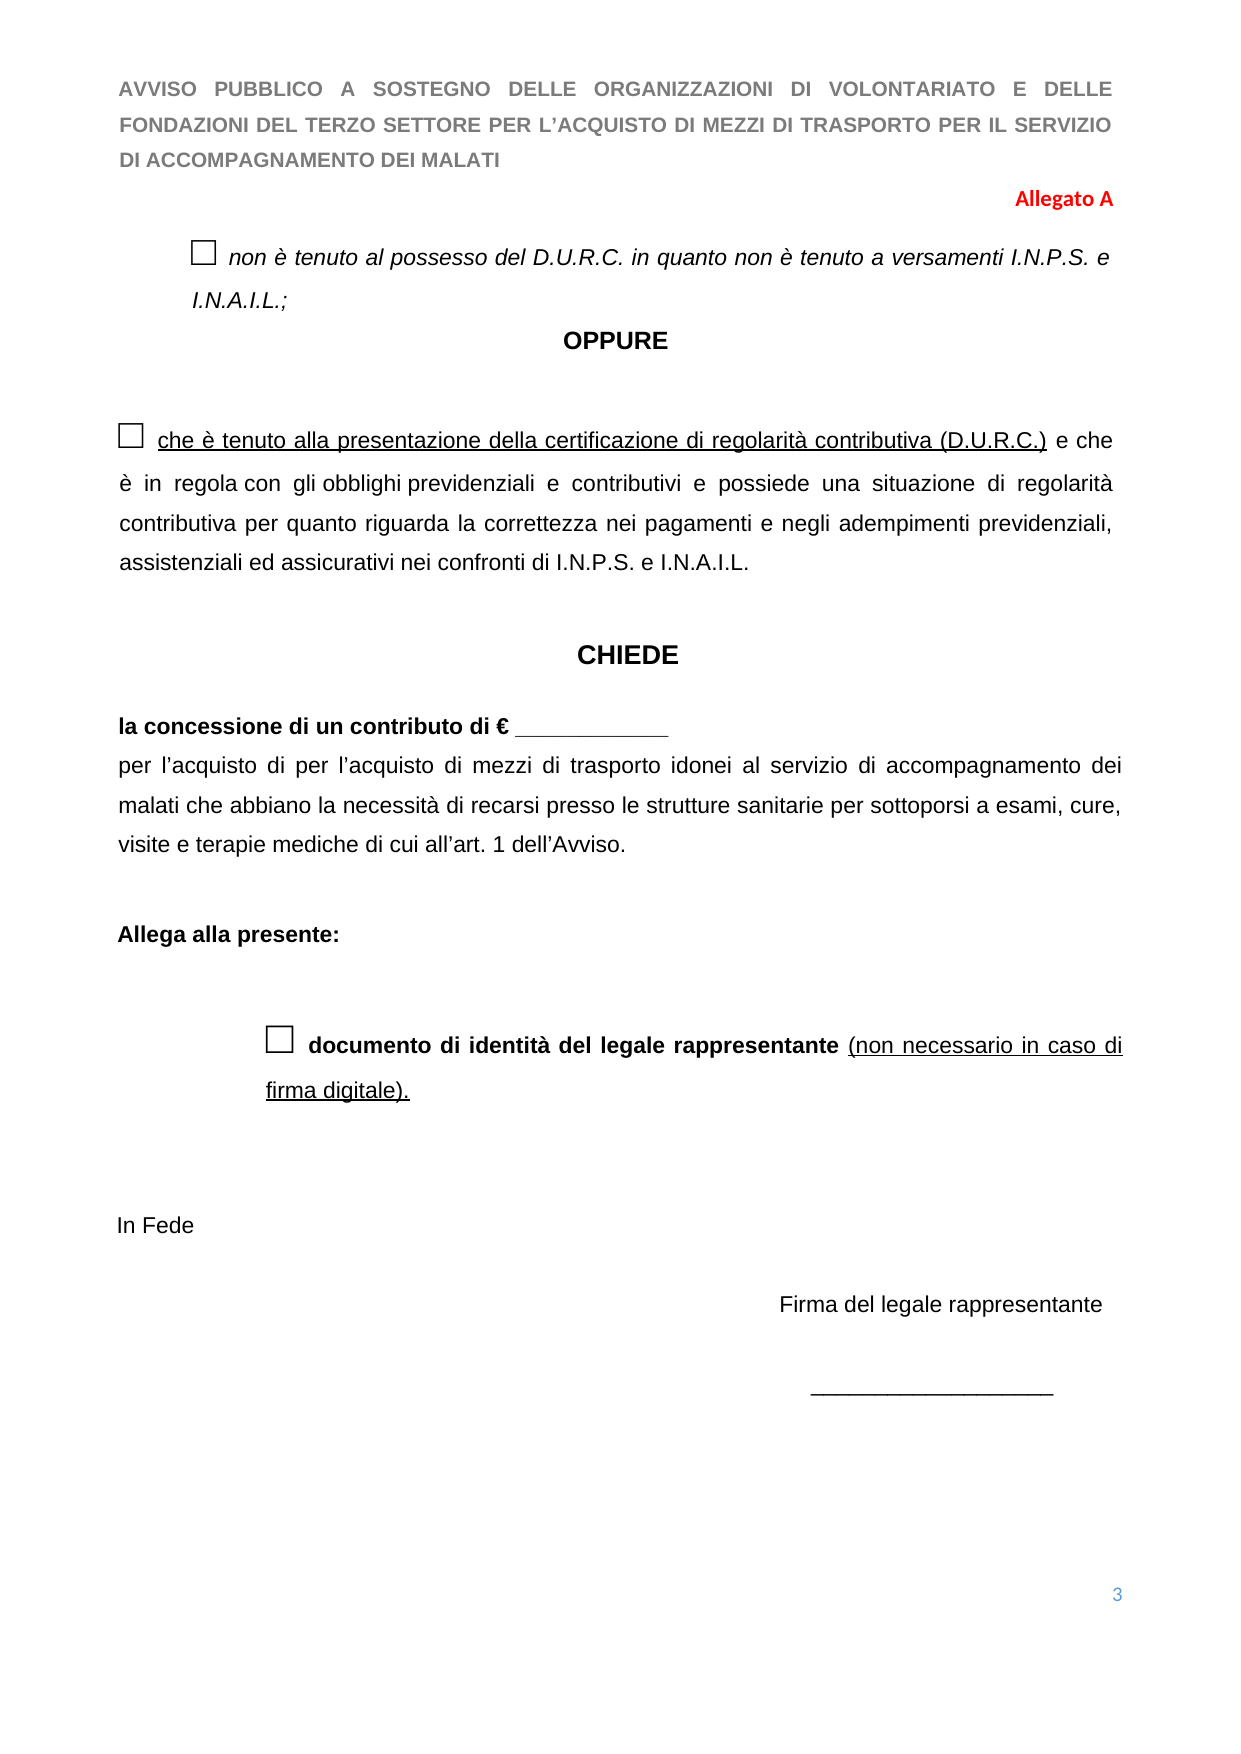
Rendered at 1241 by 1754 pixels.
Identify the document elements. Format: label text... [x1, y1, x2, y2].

text □ non è tenuto al possesso del D.U.R.C. in quanto non è tenuto a versamenti I.N.P.S. e I.N.A.I.L.; [191, 226, 1113, 313]
text Firma del legale rappresentante [118, 1291, 1102, 1318]
text la concessione di un contributo di € ____________ [118, 713, 1122, 739]
text ___________________ [193, 1370, 1053, 1397]
text per l’acquisto di per l’acquisto di mezzi di trasporto idonei al servizio di accompagnamento dei malati che abbiano la necessità di recarsi presso le strutture sanitarie per sottoporsi a esami, cure, visite e terapie mediche di cui all’art. 1 dell’Avviso. [118, 752, 1122, 857]
text OPPURE [118, 326, 1113, 355]
text In Fede [116, 1212, 1122, 1238]
text CHIEDE [143, 639, 1113, 670]
text □ che è tenuto alla presentazione della certificazione di regolarità contributiva (D.U.R.C.) e che è in regola con gli obblighi previdenziali e contributivi e possiede una situazione di regolarità contributiva per quanto riguarda la correttezza nei pagamenti e negli adempimenti previdenziali, assistenziali ed assicurativi nei confronti di I.N.P.S. e I.N.A.I.L. [118, 409, 1113, 575]
list □ documento di identità del legale rappresentante (non necessario in caso di firma digitale). [266, 1011, 1122, 1103]
text Allega alla presente: [117, 921, 1113, 947]
